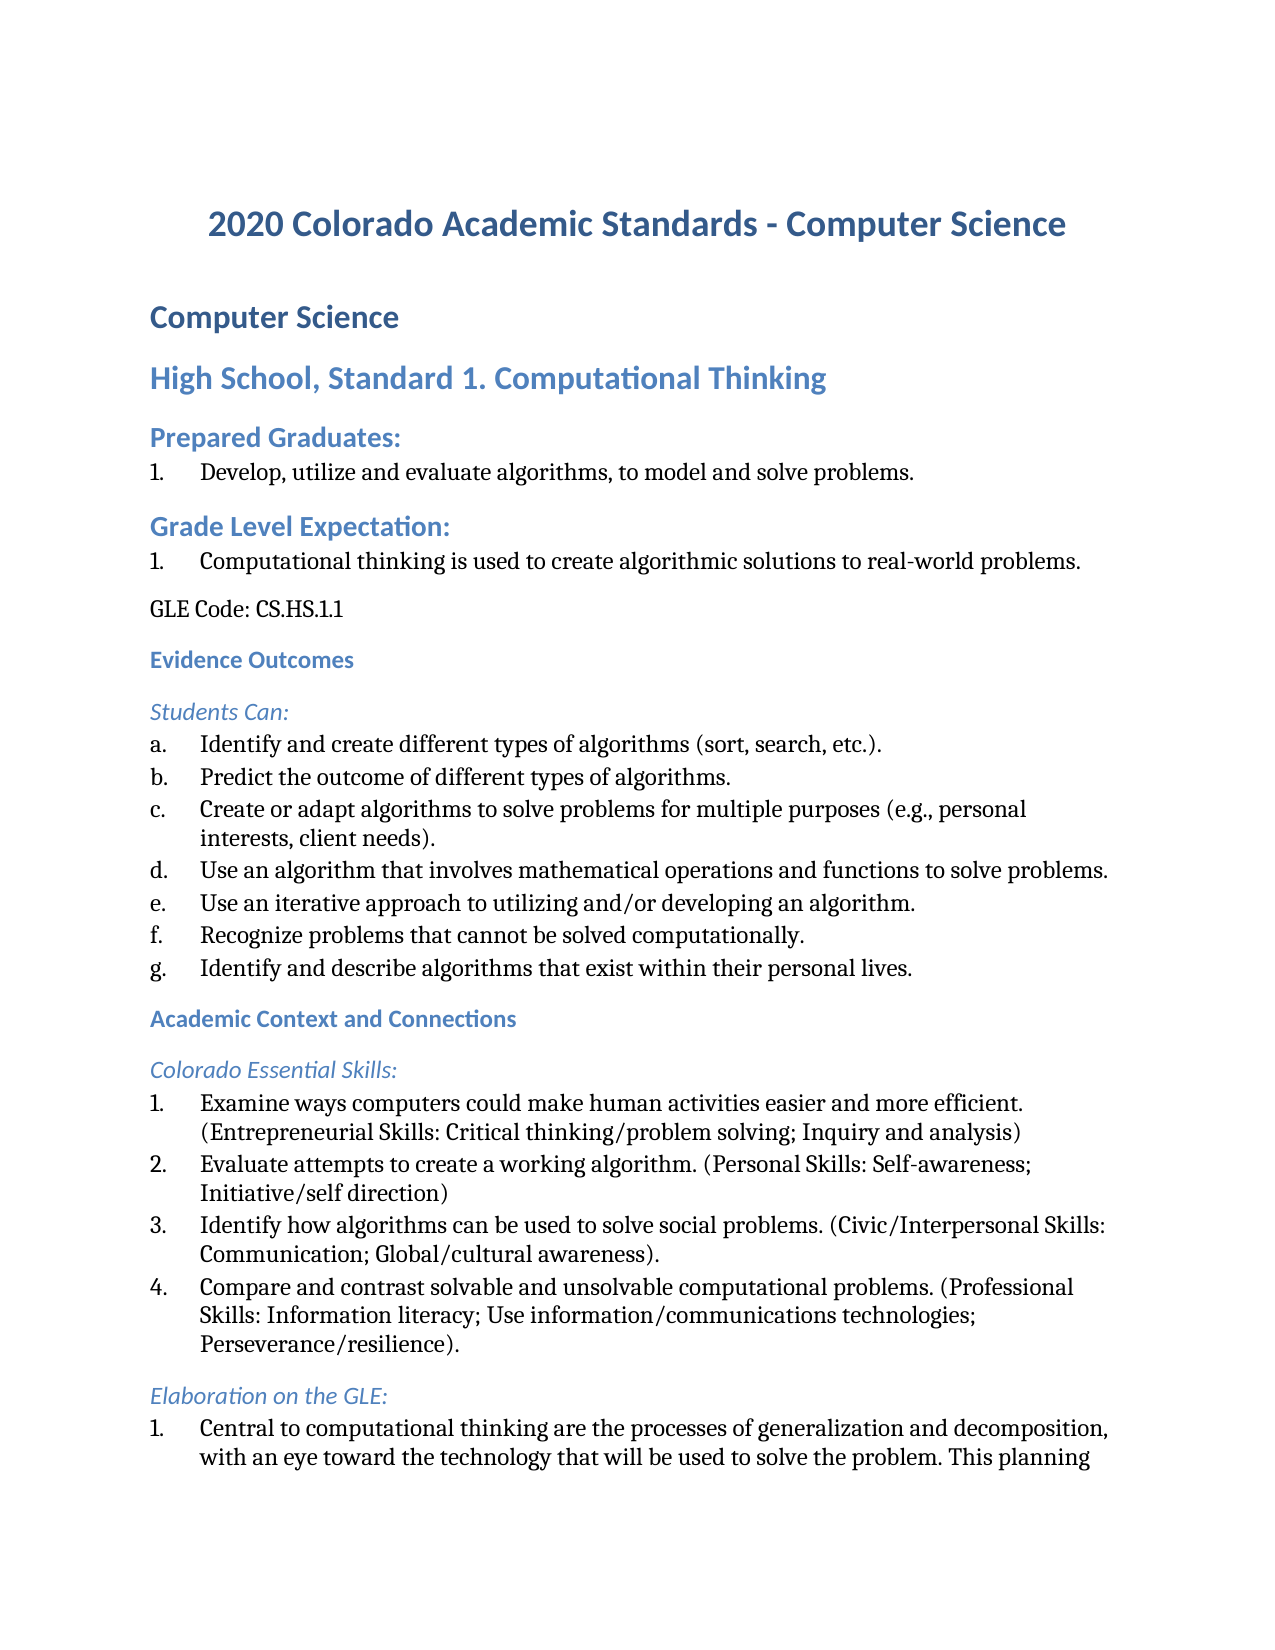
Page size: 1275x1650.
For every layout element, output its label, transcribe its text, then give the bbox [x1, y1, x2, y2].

subtitle Evidence Outcomes [150, 644, 1125, 675]
list Create or adapt algorithms to solve problems for multiple purposes (e.g., personal interests, client needs). [150, 795, 1125, 852]
subtitle High School, Standard 1. Computational Thinking [150, 357, 1125, 398]
text GLE Code: CS.HS.1.1 [150, 595, 1125, 623]
list Compare and contrast solvable and unsolvable computational problems. (Professional Skills: Information literacy; Use information/communications technologies; Perseverance/resilience). [150, 1273, 1125, 1359]
list Identify how algorithms can be used to solve social problems. (Civic/Interpersonal Skills: Communication; Global/cultural awareness). [150, 1211, 1125, 1269]
list Examine ways computers could make human activities easier and more efficient. (Entrepreneurial Skills: Critical thinking/problem solving; Inquiry and analysis) [150, 1089, 1125, 1146]
list Evaluate attempts to create a working algorithm. (Personal Skills: Self-awareness; Initiative/self direction) [150, 1150, 1125, 1208]
subtitle Students Can: [150, 696, 1125, 726]
list Identify and create different types of algorithms (sort, search, etc.). [150, 730, 1125, 759]
list Use an iterative approach to utilizing and/or developing an algorithm. [150, 889, 1125, 917]
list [150, 1414, 1125, 1472]
title 2020 Colorado Academic Standards - Computer Science [150, 200, 1125, 246]
list Develop, utilize and evaluate algorithms, to model and solve problems. [150, 458, 1125, 487]
subtitle Computer Science [150, 296, 1125, 337]
list Use an algorithm that involves mathematical operations and functions to solve problems. [150, 856, 1125, 885]
subtitle Elaboration on the GLE: [150, 1380, 1125, 1410]
list Computational thinking is used to create algorithmic solutions to real-world problems. [150, 547, 1125, 576]
subtitle Academic Context and Connections [150, 1003, 1125, 1034]
list Predict the outcome of different types of algorithms. [150, 762, 1125, 791]
subtitle Colorado Essential Skills: [150, 1055, 1125, 1085]
subtitle Prepared Graduates: [150, 419, 1125, 454]
subtitle Grade Level Expectation: [150, 508, 1125, 543]
list Identify and describe algorithms that exist within their personal lives. [150, 954, 1125, 982]
list Recognize problems that cannot be solved computationally. [150, 921, 1125, 950]
